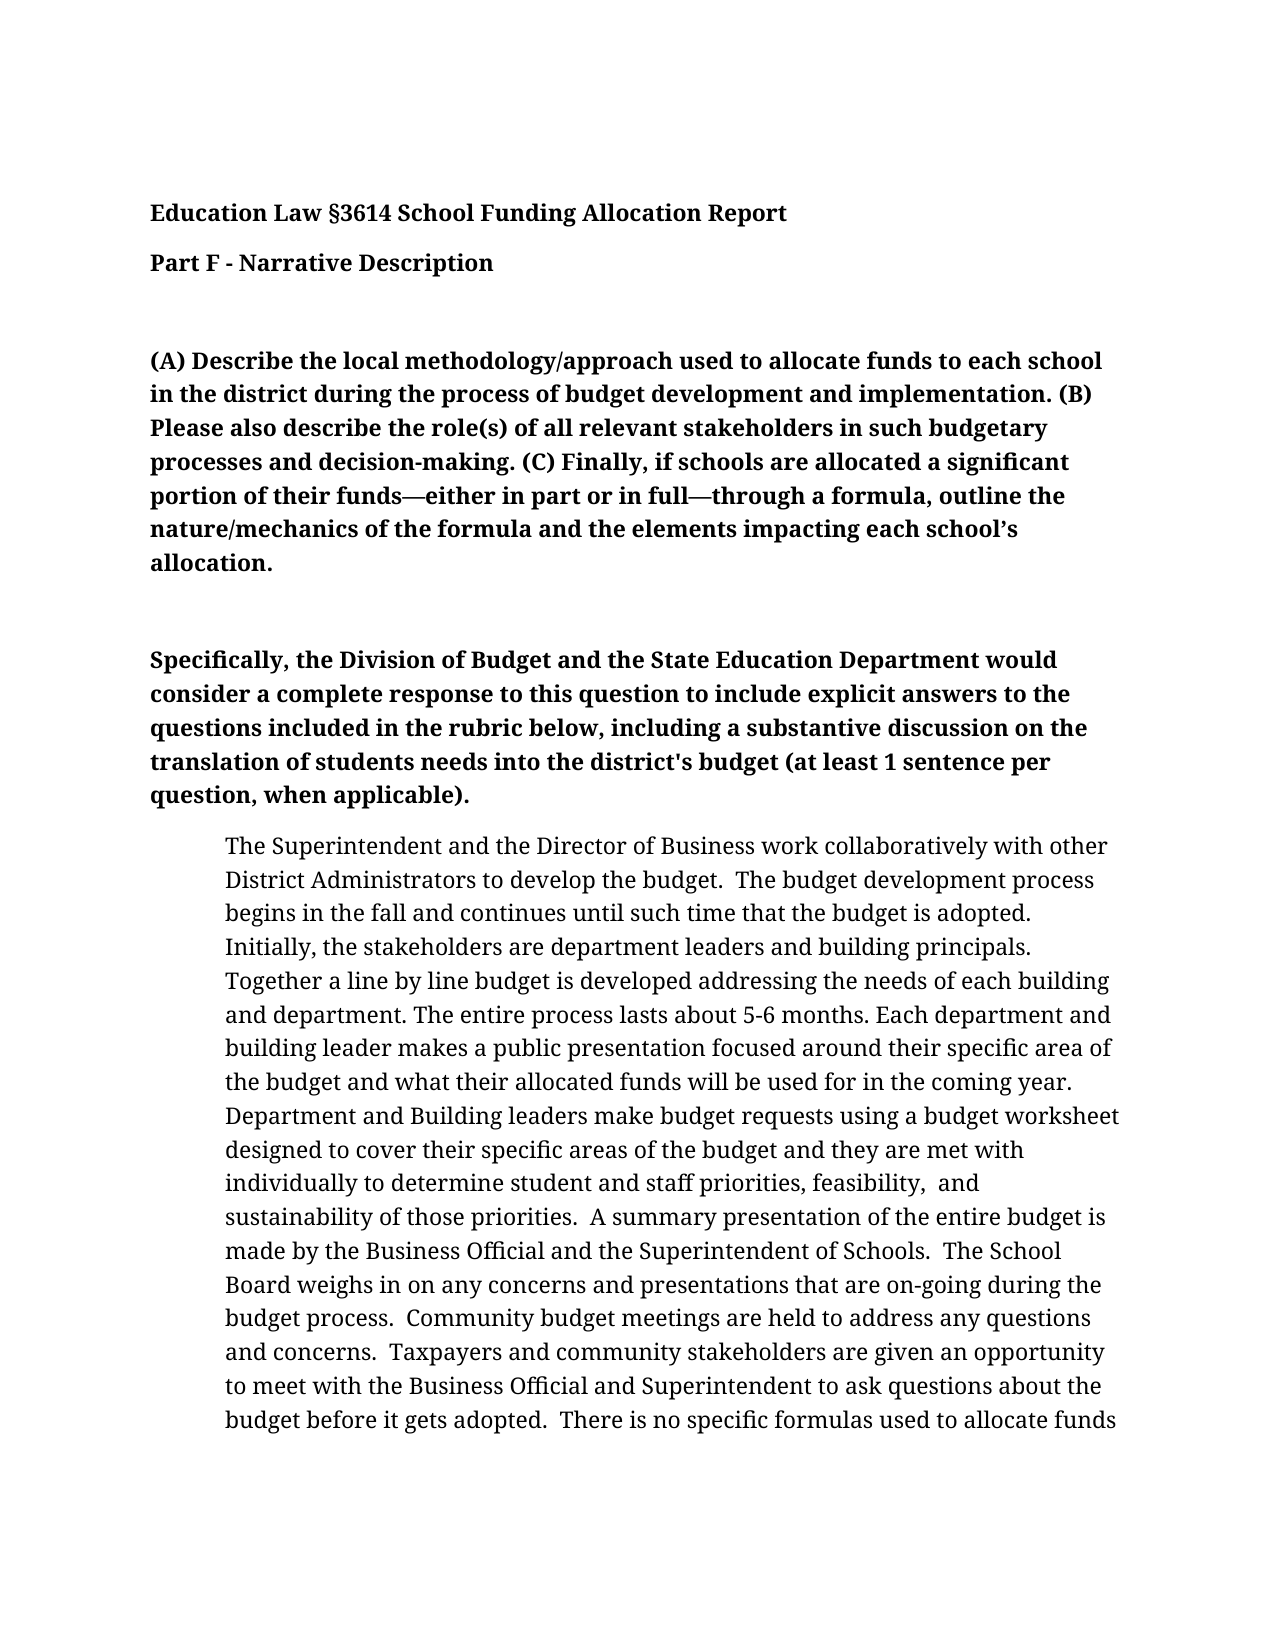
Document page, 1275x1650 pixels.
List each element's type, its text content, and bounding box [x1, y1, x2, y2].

text Education Law §3614 School Funding Allocation Report [150, 197, 1125, 228]
text Part F - Narrative Description [150, 247, 1125, 278]
list (A) Describe the local methodology/approach used to allocate funds to each school in the district during the process of budget development and implementation. (B) Please also describe the role(s) of all relevant stakeholders in such budgetary processes and decision-making. (C) Finally, if schools are allocated a significant portion of their funds—either in part or in full—through a formula, outline the nature/mechanics of the formula and the elements impacting each school’s allocation. [150, 344, 1125, 578]
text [225, 830, 1125, 1435]
text Specifically, the Division of Budget and the State Education Department would consider a complete response to this question to include explicit answers to the questions included in the rubric below, including a substantive discussion on the translation of students needs into the district's budget (at least 1 sentence per question, when applicable). [150, 644, 1125, 811]
